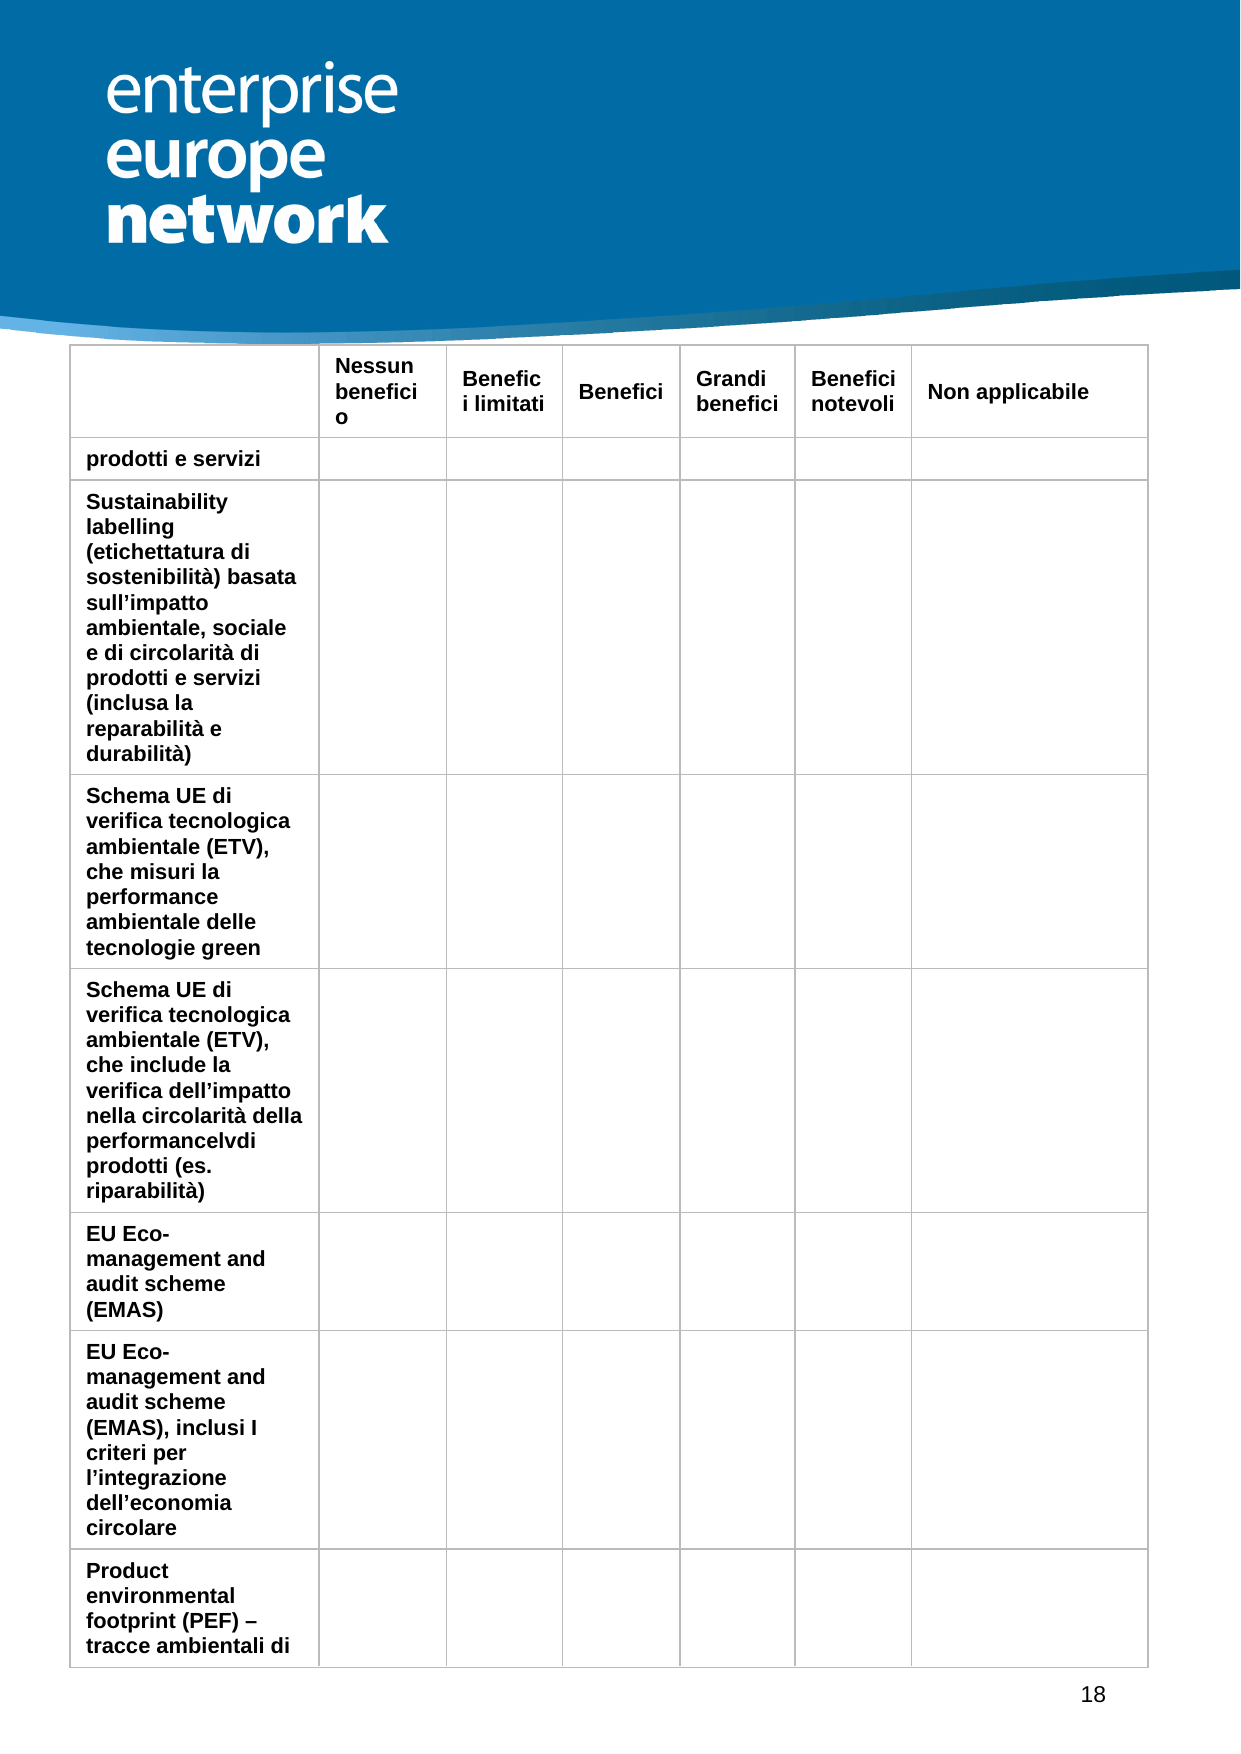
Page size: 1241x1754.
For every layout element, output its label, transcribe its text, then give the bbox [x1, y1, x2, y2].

table_cell [320, 481, 446, 774]
table_cell [912, 1550, 1147, 1666]
table_cell [912, 438, 1147, 479]
table_cell [447, 1213, 562, 1329]
table_cell Schema UE di verifica tecnologica ambientale (ETV), che include la verifica dell’impatto nella circolarità della performancelvdi prodotti (es. riparabilità) [71, 969, 318, 1211]
table_cell [796, 1331, 911, 1548]
table_cell EU Eco-management and audit scheme (EMAS), inclusi I criteri per l’integrazione dell’economia circolare [71, 1331, 318, 1548]
table_cell [912, 775, 1147, 967]
table_cell [912, 1213, 1147, 1329]
table_cell EU Eco-management and audit scheme (EMAS) [71, 1213, 318, 1329]
table_cell [563, 1331, 679, 1548]
picture [0, 0, 1241, 344]
table_cell [320, 1550, 446, 1666]
table_cell [796, 969, 911, 1211]
table_cell [563, 1213, 679, 1329]
table_cell [796, 775, 911, 967]
table_cell [796, 1550, 911, 1666]
table_cell [563, 1550, 679, 1666]
table_cell [796, 438, 911, 479]
table_cell [563, 438, 679, 479]
table_header Benefici notevoli [796, 346, 911, 437]
table_cell [563, 969, 679, 1211]
table_header Grandi benefici [681, 346, 794, 437]
table_cell Energy labelling (etichettatura energia) basata sull’impatto ambientale di prodotti e servizi [71, 438, 318, 479]
table_cell Product environmental footprint (PEF) – tracce ambientali di prodotto [71, 1550, 318, 1666]
table_cell [681, 438, 794, 479]
table_cell [447, 481, 562, 774]
table_cell [447, 969, 562, 1211]
table_cell [320, 1213, 446, 1329]
table_header Nessun beneficio [320, 346, 446, 437]
table_cell [447, 775, 562, 967]
table_cell [447, 438, 562, 479]
table_cell Sustainability labelling (etichettatura di sostenibilità) basata sull’impatto ambientale, sociale e di circolarità di prodotti e servizi (inclusa la reparabilità e durabilità) [71, 481, 318, 774]
table_cell [796, 1213, 911, 1329]
table_cell [563, 775, 679, 967]
table_cell [320, 969, 446, 1211]
table_header [71, 346, 318, 437]
table_header Benefici limitati [447, 346, 562, 437]
table_cell [796, 481, 911, 774]
table_cell [320, 1331, 446, 1548]
table_cell [912, 481, 1147, 774]
table_cell [681, 1331, 794, 1548]
table_cell [912, 969, 1147, 1211]
table_cell [681, 969, 794, 1211]
table_header Non applicabile [912, 346, 1147, 437]
table_cell [320, 775, 446, 967]
table_cell [681, 481, 794, 774]
table_cell [320, 438, 446, 479]
table_cell [912, 1331, 1147, 1548]
table_cell [681, 1550, 794, 1666]
table_cell Schema UE di verifica tecnologica ambientale (ETV), che misuri la performance ambientale delle tecnologie green [71, 775, 318, 967]
table_cell [447, 1550, 562, 1666]
table_cell [563, 481, 679, 774]
table_header Benefici [563, 346, 679, 437]
table_cell [681, 1213, 794, 1329]
table_cell [681, 775, 794, 967]
table_cell [447, 1331, 562, 1548]
